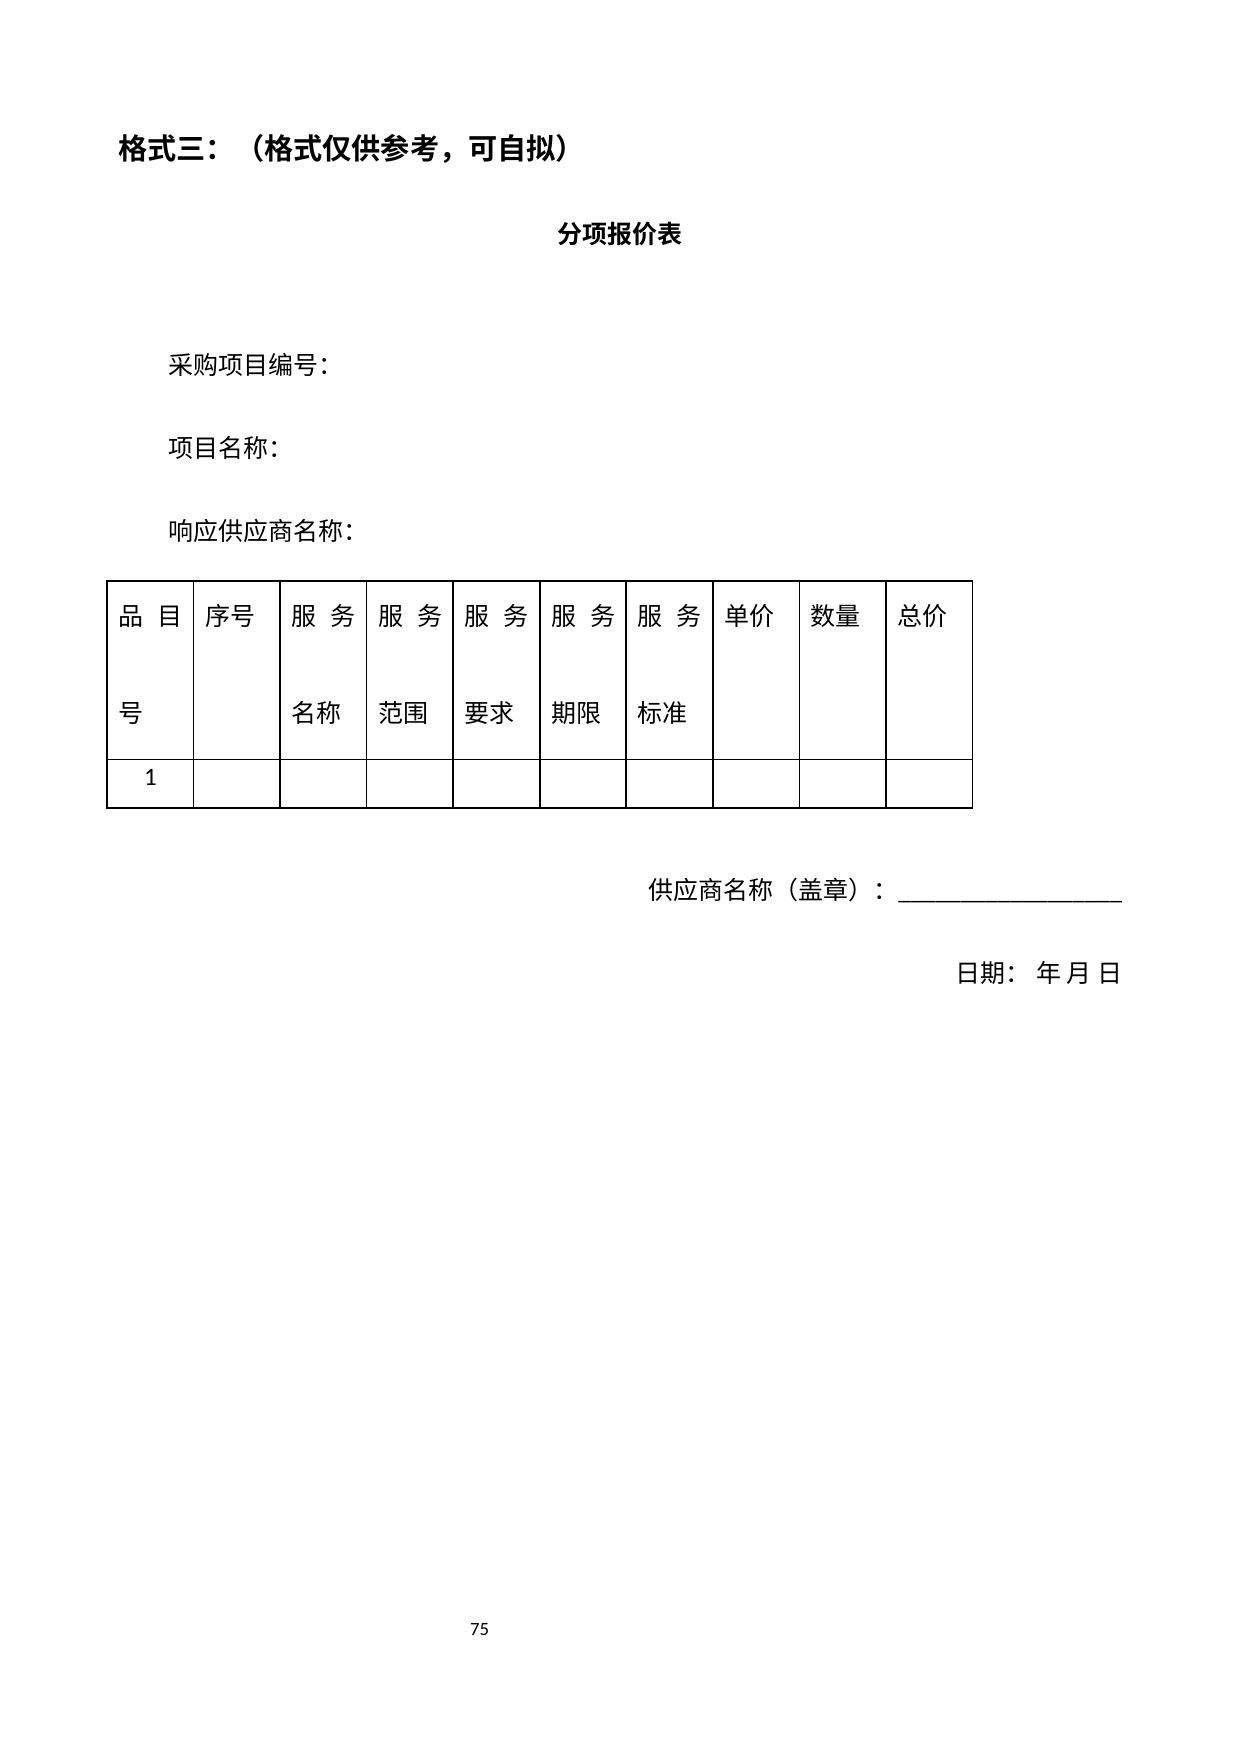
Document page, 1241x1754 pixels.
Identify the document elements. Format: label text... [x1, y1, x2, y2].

table_cell [541, 760, 625, 807]
text 供应商名称（盖章）：__________________ [118, 856, 1122, 921]
table_header 服务范围 [367, 582, 452, 759]
table_cell [454, 760, 539, 807]
text 采购项目编号： [118, 331, 1122, 396]
table_cell [887, 760, 972, 807]
text 日期： 年 月 日 [118, 939, 1122, 1004]
table_cell [800, 760, 885, 807]
table_header 服务要求 [454, 582, 539, 759]
table_cell 1 [108, 760, 193, 807]
table_header 服务期限 [541, 582, 625, 759]
text 响应供应商名称： [118, 497, 1122, 562]
table_cell [281, 760, 366, 807]
text 格式三：（格式仅供参考，可自拟） [118, 114, 1122, 179]
text 分项报价表 [118, 200, 1122, 265]
table_header 单价 [714, 582, 799, 759]
table_header 总价 [887, 582, 972, 759]
table_header 服务名称 [281, 582, 366, 759]
table_header 数量 [800, 582, 885, 759]
table_cell [627, 760, 712, 807]
table_header 序号 [194, 582, 279, 759]
table_cell [367, 760, 452, 807]
table_cell [714, 760, 799, 807]
text 项目名称： [118, 414, 1122, 479]
table_header 服务标准 [627, 582, 712, 759]
table_header 品目号 [108, 582, 193, 759]
table_cell [194, 760, 279, 807]
